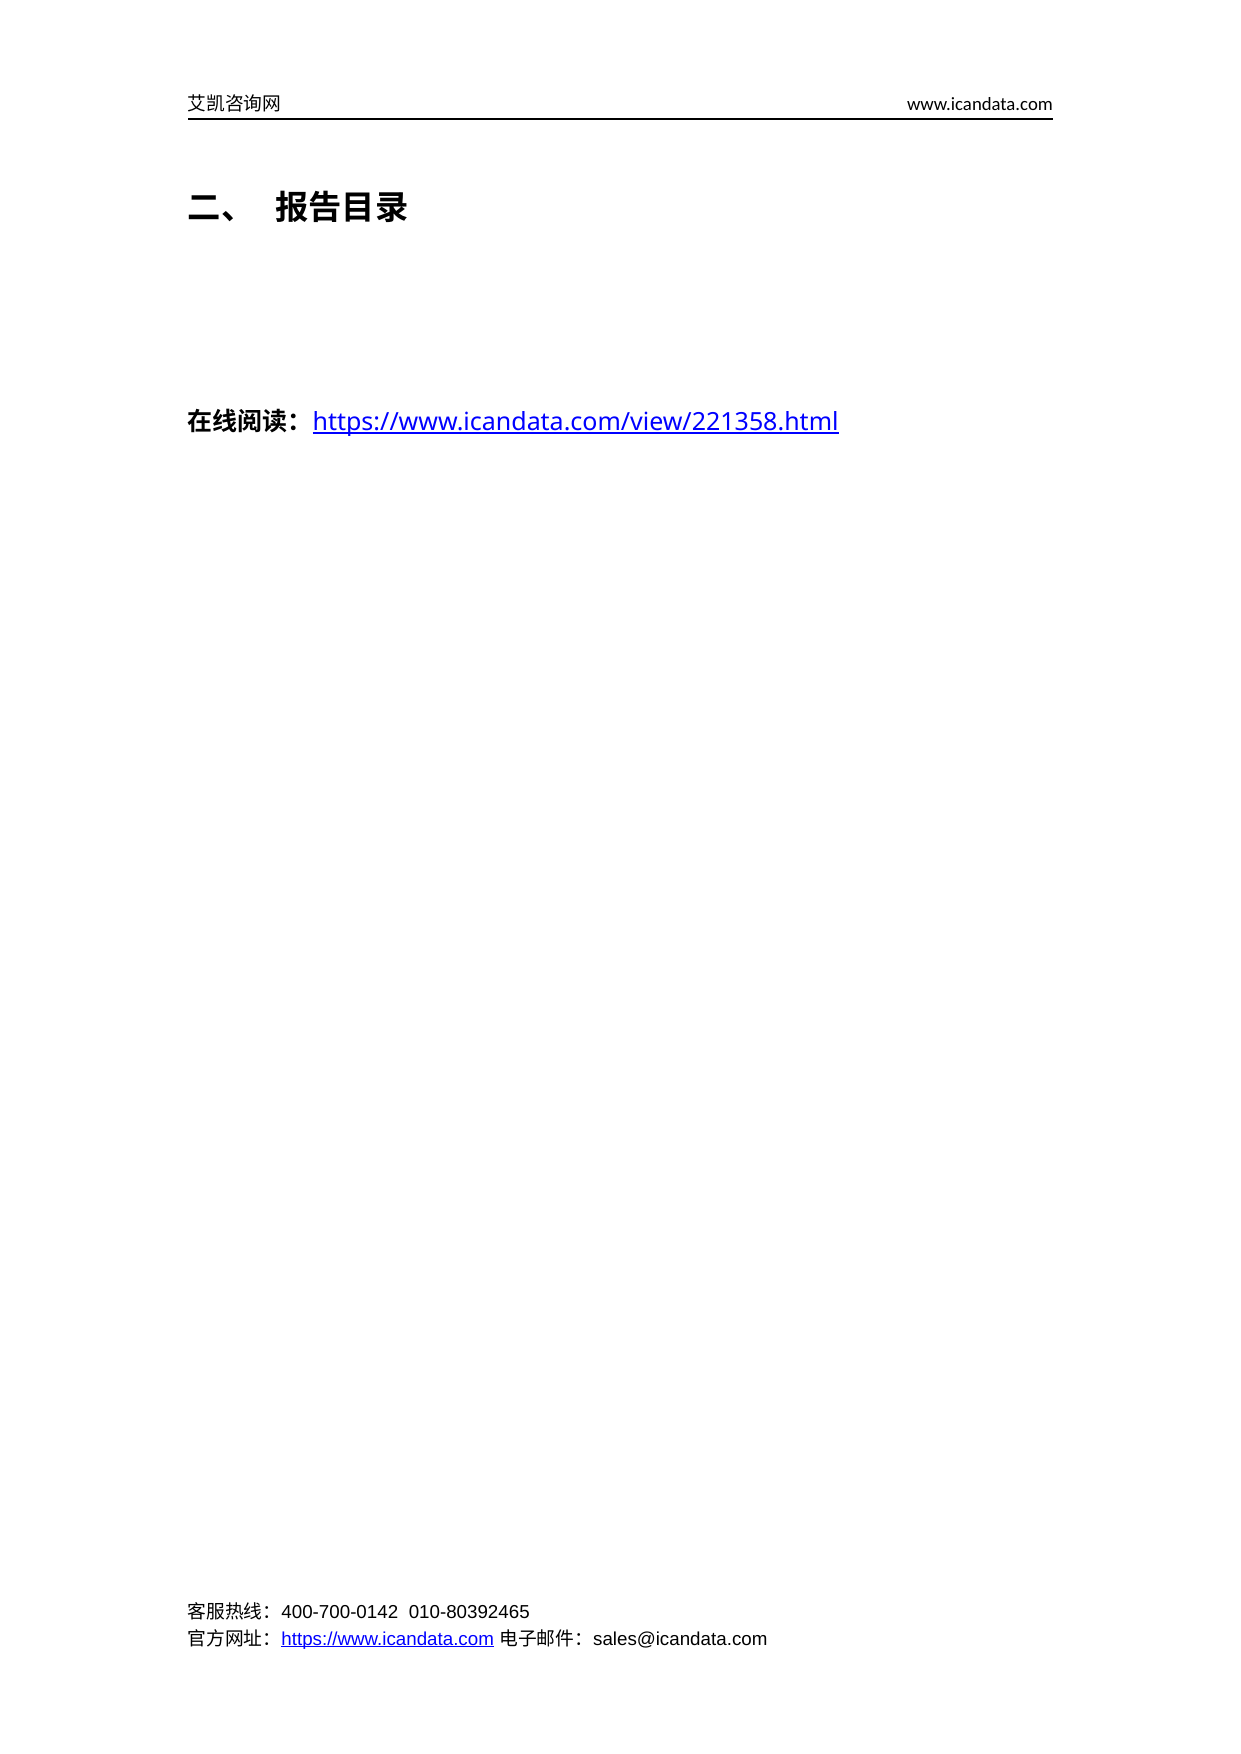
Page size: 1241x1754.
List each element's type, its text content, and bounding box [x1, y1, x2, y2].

text 在线阅读：https://www.icandata.com/view/221358.html [187, 387, 1053, 452]
subtitle 报告目录 [187, 172, 1053, 237]
